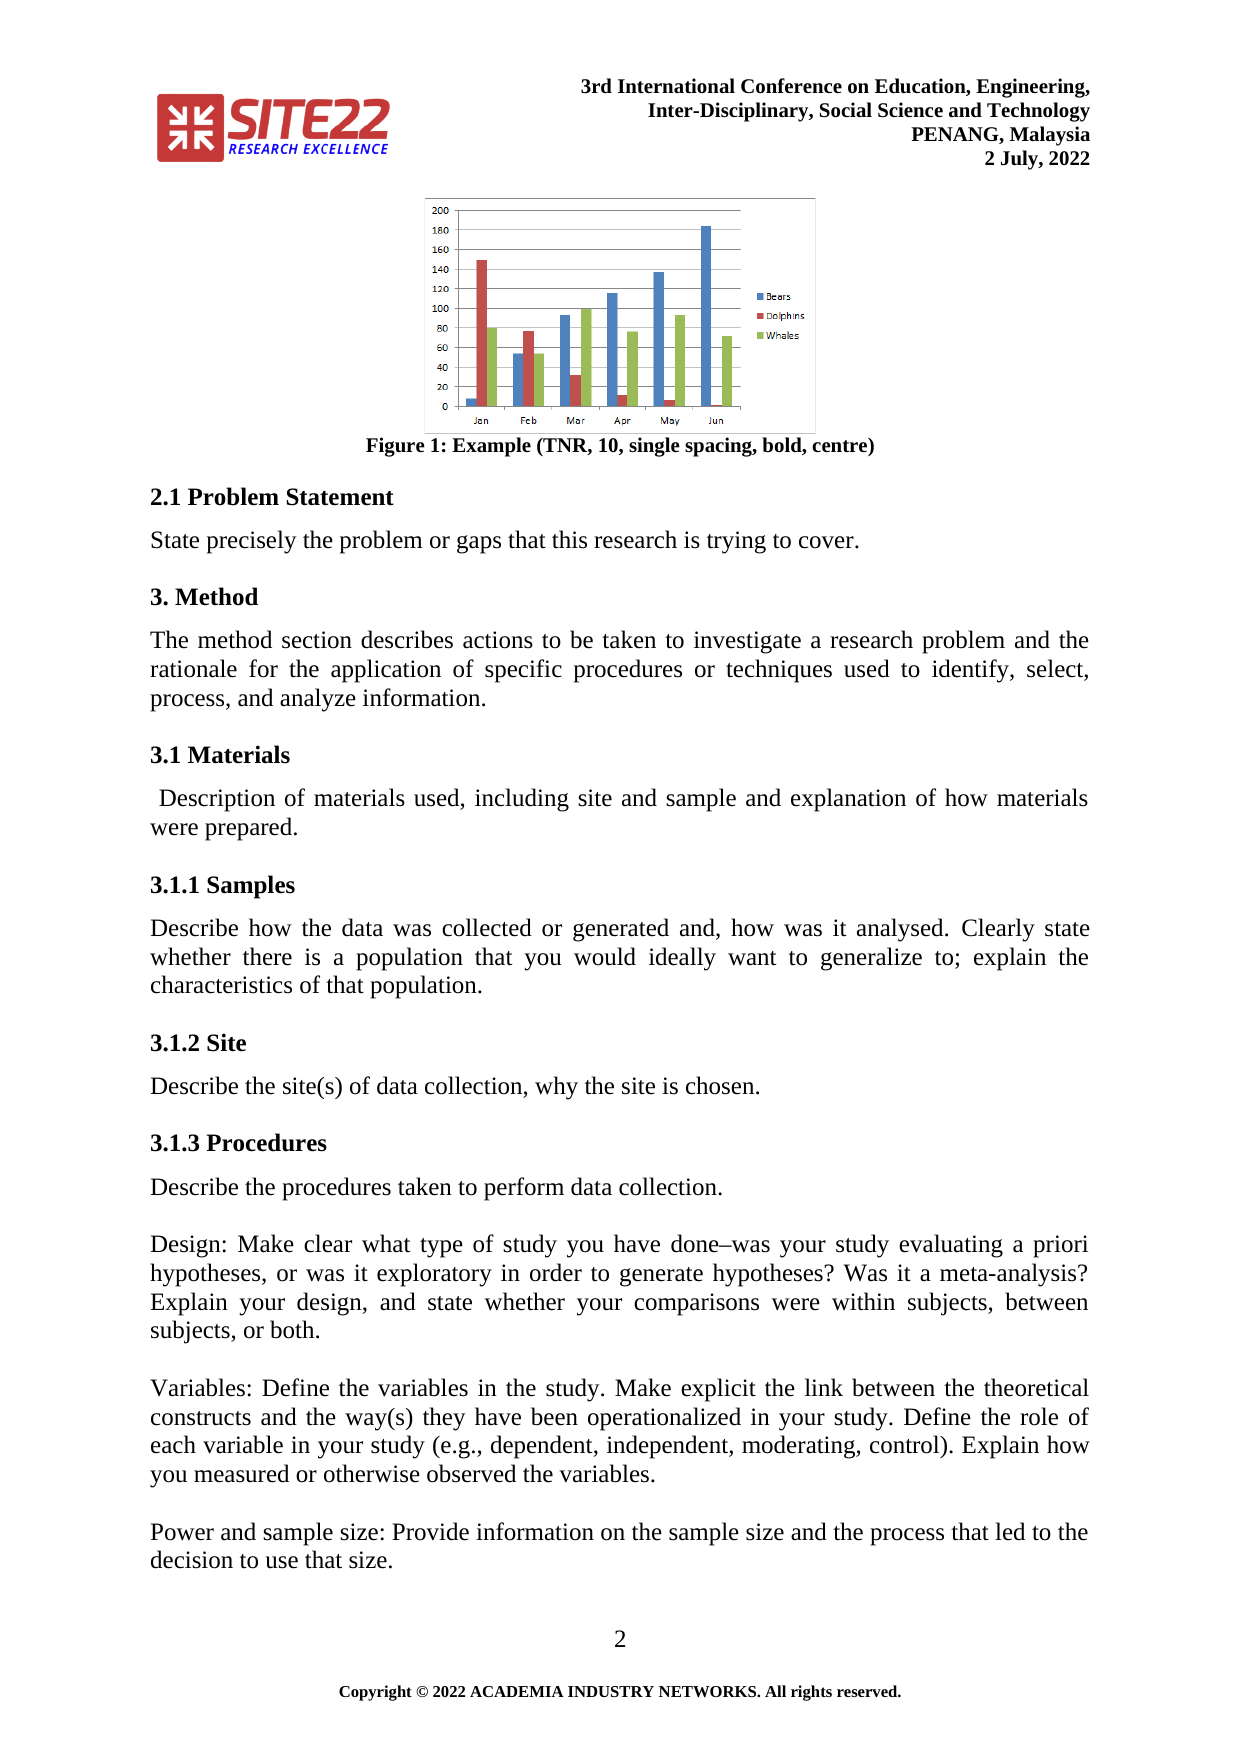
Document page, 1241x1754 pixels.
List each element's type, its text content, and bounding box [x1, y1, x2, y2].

text Describe the site(s) of data collection, why the site is chosen. [150, 1071, 1090, 1100]
text Variables: Define the variables in the study. Make explicit the link between the theoretical constructs and the way(s) they have been operationalized in your study. Define the role of each variable in your study (e.g., dependent, independent, moderating, control). Explain how you measured or otherwise observed the variables. [150, 1373, 1090, 1488]
text 2.1 Problem Statement [150, 482, 1090, 510]
text Describe the procedures taken to perform data collection. [150, 1172, 1090, 1200]
text The method section describes actions to be taken to investigate a research problem and the rationale for the application of specific procedures or techniques used to identify, select, process, and analyze information. [150, 625, 1090, 712]
text State precisely the problem or gaps that this research is trying to cover. [150, 525, 1090, 553]
text Power and sample size: Provide information on the sample size and the process that led to the decision to use that size. [150, 1517, 1090, 1574]
text 3. Method [150, 582, 1090, 611]
text Description of materials used, including site and sample and explanation of how materials were prepared. [150, 783, 1090, 841]
text 3.1.2 Site [150, 1028, 1090, 1057]
text Figure 1: Example (TNR, 10, single spacing, bold, centre) [150, 433, 1090, 457]
text 3.1 Materials [150, 740, 1090, 769]
picture [150, 83, 394, 169]
text Describe how the data was collected or generated and, how was it analysed. Clearly state whether there is a population that you would ideally want to generalize to; explain the characteristics of that population. [150, 913, 1090, 999]
text Design: Make clear what type of study you have done–was your study evaluating a priori hypotheses, or was it exploratory in order to generate hypotheses? Was it a meta-analysis? Explain your design, and state whether your comparisons were within subjects, between subjects, or both. [150, 1229, 1090, 1344]
picture [424, 198, 816, 434]
text 3.1.3 Procedures [150, 1128, 1090, 1157]
text 3.1.1 Samples [150, 870, 1090, 898]
